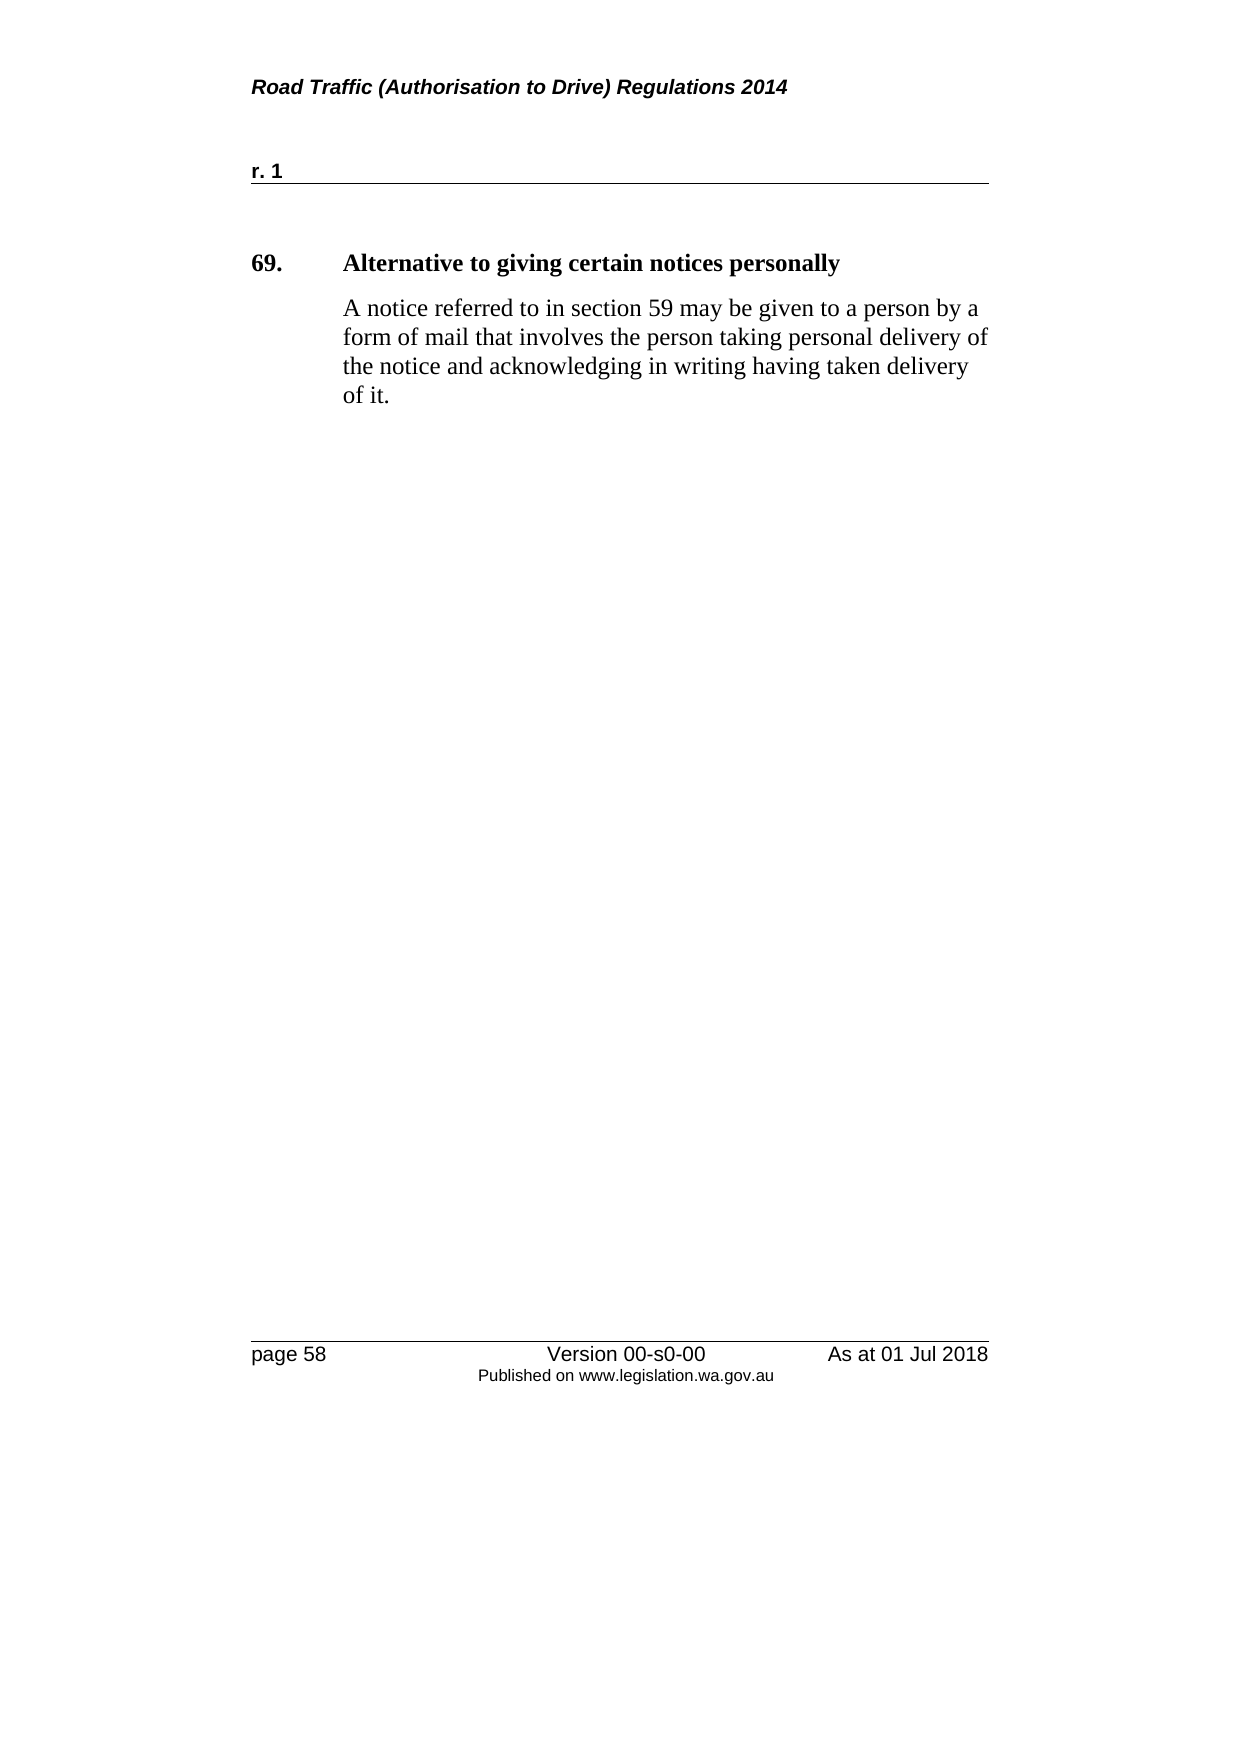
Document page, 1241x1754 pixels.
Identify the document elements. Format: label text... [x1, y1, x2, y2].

text A notice referred to in section 59 may be given to a person by a form of mail that involves the person taking personal delivery of the notice and acknowledging in writing having taken delivery of it. [251, 293, 989, 408]
subtitle 69. Alternative to giving certain notices personally [251, 248, 989, 277]
